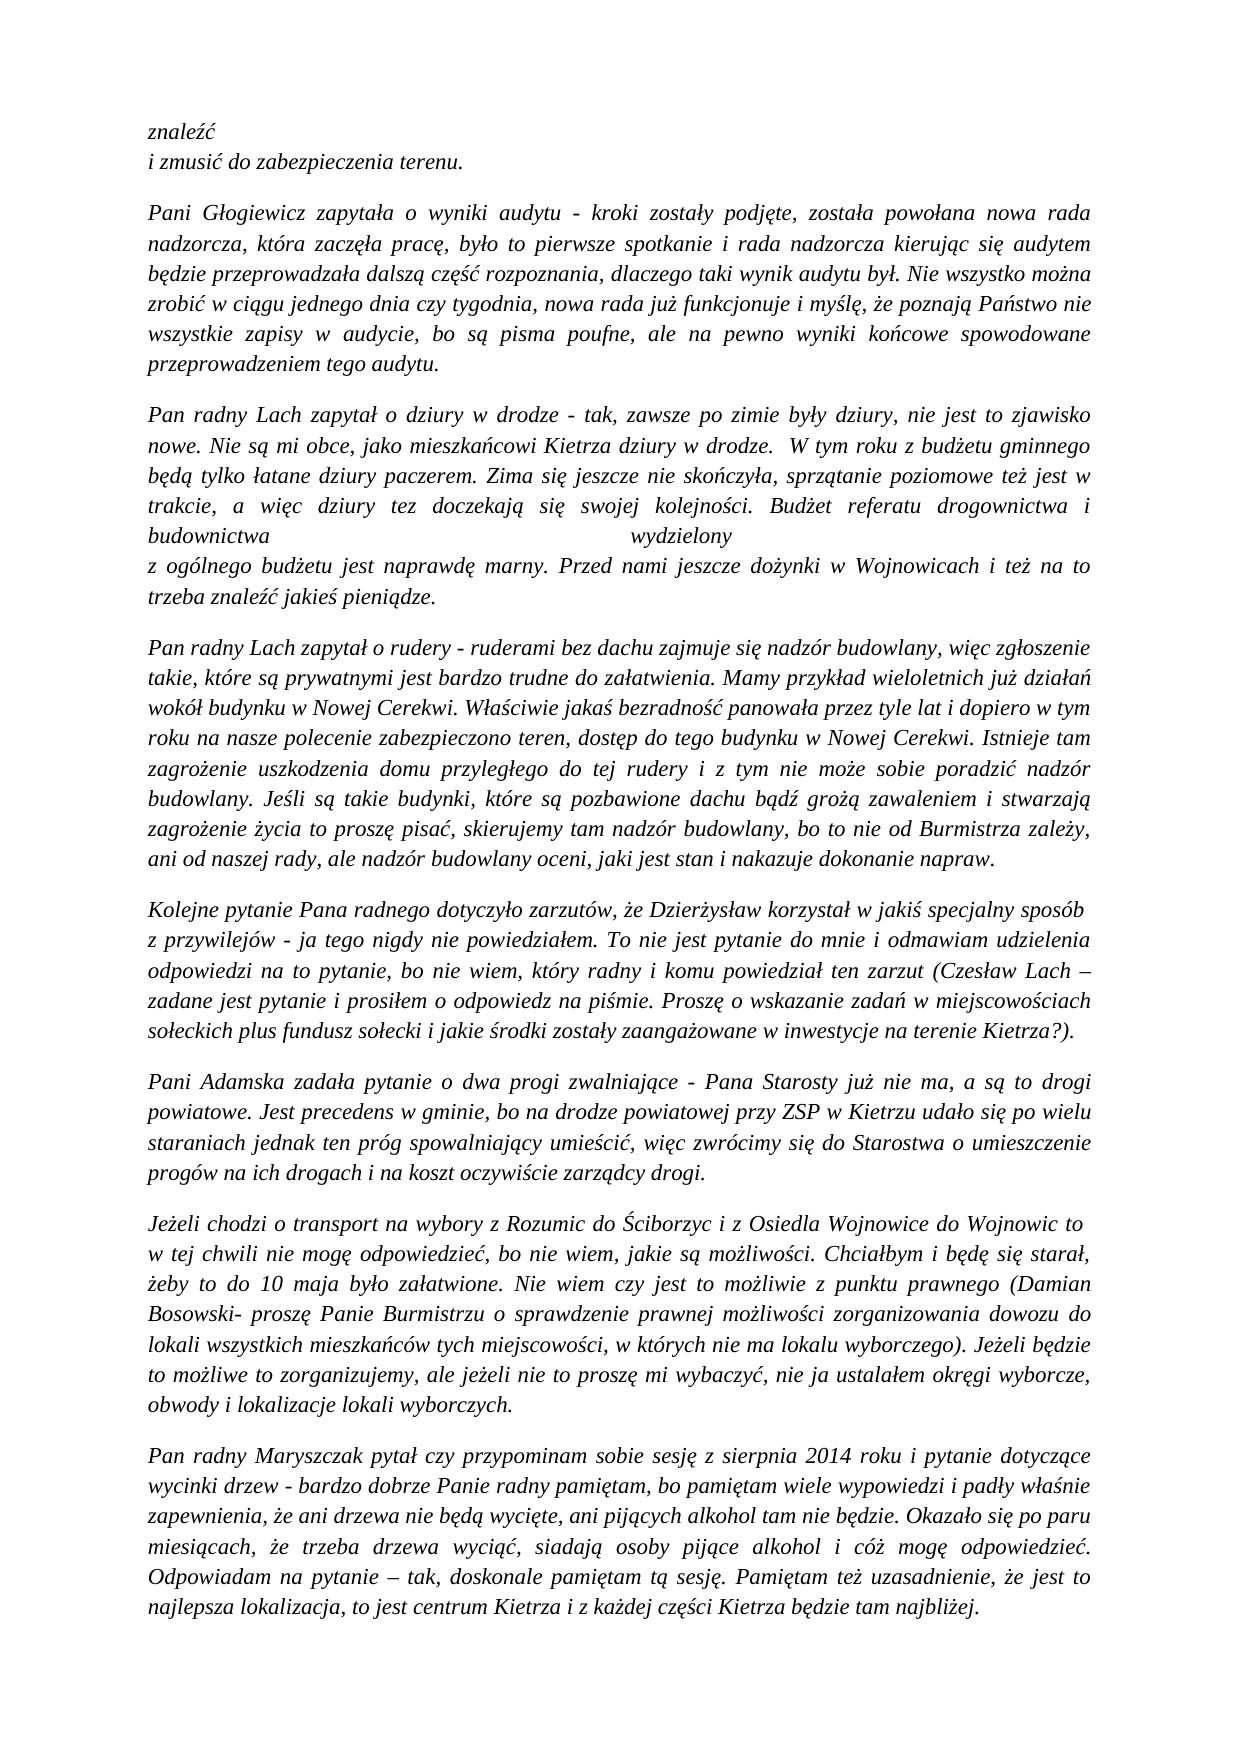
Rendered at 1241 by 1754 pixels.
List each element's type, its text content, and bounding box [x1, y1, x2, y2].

text Pani Adamska zadała pytanie o dwa progi zwalniające - Pana Starosty już nie ma, a są to drogi powiatowe. Jest precedens w gminie, bo na drodze powiatowej przy ZSP w Kietrzu udało się po wielu staraniach jednak ten próg spowalniający umieścić, więc zwrócimy się do Starostwa o umieszczenie progów na ich drogach i na koszt oczywiście zarządcy drogi. [148, 1068, 1092, 1185]
text Pan radny Maryszczak pytał czy przypominam sobie sesję z sierpnia 2014 roku i pytanie dotyczące wycinki drzew - bardzo dobrze Panie radny pamiętam, bo pamiętam wiele wypowiedzi i padły właśnie zapewnienia, że ani drzewa nie będą wycięte, ani pijących alkohol tam nie będzie. Okazało się po paru miesiącach, że trzeba drzewa wyciąć, siadają osoby pijące alkohol i cóż mogę odpowiedzieć. Odpowiadam na pytanie – tak, doskonale pamiętam tą sesję. Pamiętam też uzasadnienie, że jest to najlepsza lokalizacja, to jest centrum Kietrza i z każdej części Kietrza będzie tam najbliżej. [148, 1442, 1092, 1619]
text Pan radny Lach zapytał o dziury w drodze - tak, zawsze po zimie były dziury, nie jest to zjawisko nowe. Nie są mi obce, jako mieszkańcowi Kietrza dziury w drodze. W tym roku z budżetu gminnego będą tylko łatane dziury paczerem. Zima się jeszcze nie skończyła, sprzątanie poziomowe też jest w trakcie, a więc dziury tez doczekają się swojej kolejności. Budżet referatu drogownictwa i budownictwa wydzielony z ogólnego budżetu jest naprawdę marny. Przed nami jeszcze dożynki w Wojnowicach i też na to trzeba znaleźć jakieś pieniądze. [148, 401, 1092, 609]
text Jeżeli chodzi o transport na wybory z Rozumic do Ściborzyc i z Osiedla Wojnowice do Wojnowic to w tej chwili nie mogę odpowiedzieć, bo nie wiem, jakie są możliwości. Chciałbym i będę się starał, żeby to do 10 maja było załatwione. Nie wiem czy jest to możliwie z punktu prawnego (Damian Bosowski- proszę Panie Burmistrzu o sprawdzenie prawnej możliwości zorganizowania dowozu do lokali wszystkich mieszkańców tych miejscowości, w których nie ma lokalu wyborczego). Jeżeli będzie to możliwe to zorganizujemy, ale jeżeli nie to proszę mi wybaczyć, nie ja ustalałem okręgi wyborcze, obwody i lokalizacje lokali wyborczych. [148, 1210, 1092, 1417]
text Kolejne pytanie Pana radnego dotyczyło zarzutów, że Dzierżysław korzystał w jakiś specjalny sposób z przywilejów - ja tego nigdy nie powiedziałem. To nie jest pytanie do mnie i odmawiam udzielenia odpowiedzi na to pytanie, bo nie wiem, który radny i komu powiedział ten zarzut (Czesław Lach – zadane jest pytanie i prosiłem o odpowiedz na piśmie. Proszę o wskazanie zadań w miejscowościach sołeckich plus fundusz sołecki i jakie środki zostały zaangażowane w inwestycje na terenie Kietrza?). [148, 896, 1092, 1043]
text Pani Głogiewicz zapytała o wyniki audytu - kroki zostały podjęte, została powołana nowa rada nadzorcza, która zaczęła pracę, było to pierwsze spotkanie i rada nadzorcza kierując się audytem będzie przeprowadzała dalszą część rozpoznania, dlaczego taki wynik audytu był. Nie wszystko można zrobić w ciągu jednego dnia czy tygodnia, nowa rada już funkcjonuje i myślę, że poznają Państwo nie wszystkie zapisy w audycie, bo są pisma poufne, ale na pewno wyniki końcowe spowodowane przeprowadzeniem tego audytu. [148, 199, 1092, 377]
text Pan radny Lach zapytał o rudery - ruderami bez dachu zajmuje się nadzór budowlany, więc zgłoszenie takie, które są prywatnymi jest bardzo trudne do załatwienia. Mamy przykład wieloletnich już działań wokół budynku w Nowej Cerekwi. Właściwie jakaś bezradność panowała przez tyle lat i dopiero w tym roku na nasze polecenie zabezpieczono teren, dostęp do tego budynku w Nowej Cerekwi. Istnieje tam zagrożenie uszkodzenia domu przyległego do tej rudery i z tym nie może sobie poradzić nadzór budowlany. Jeśli są takie budynki, które są pozbawione dachu bądź grożą zawaleniem i stwarzają zagrożenie życia to proszę pisać, skierujemy tam nadzór budowlany, bo to nie od Burmistrza zależy, ani od naszej rady, ale nadzór budowlany oceni, jaki jest stan i nakazuje dokonanie napraw. [148, 634, 1092, 872]
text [148, 118, 1092, 175]
